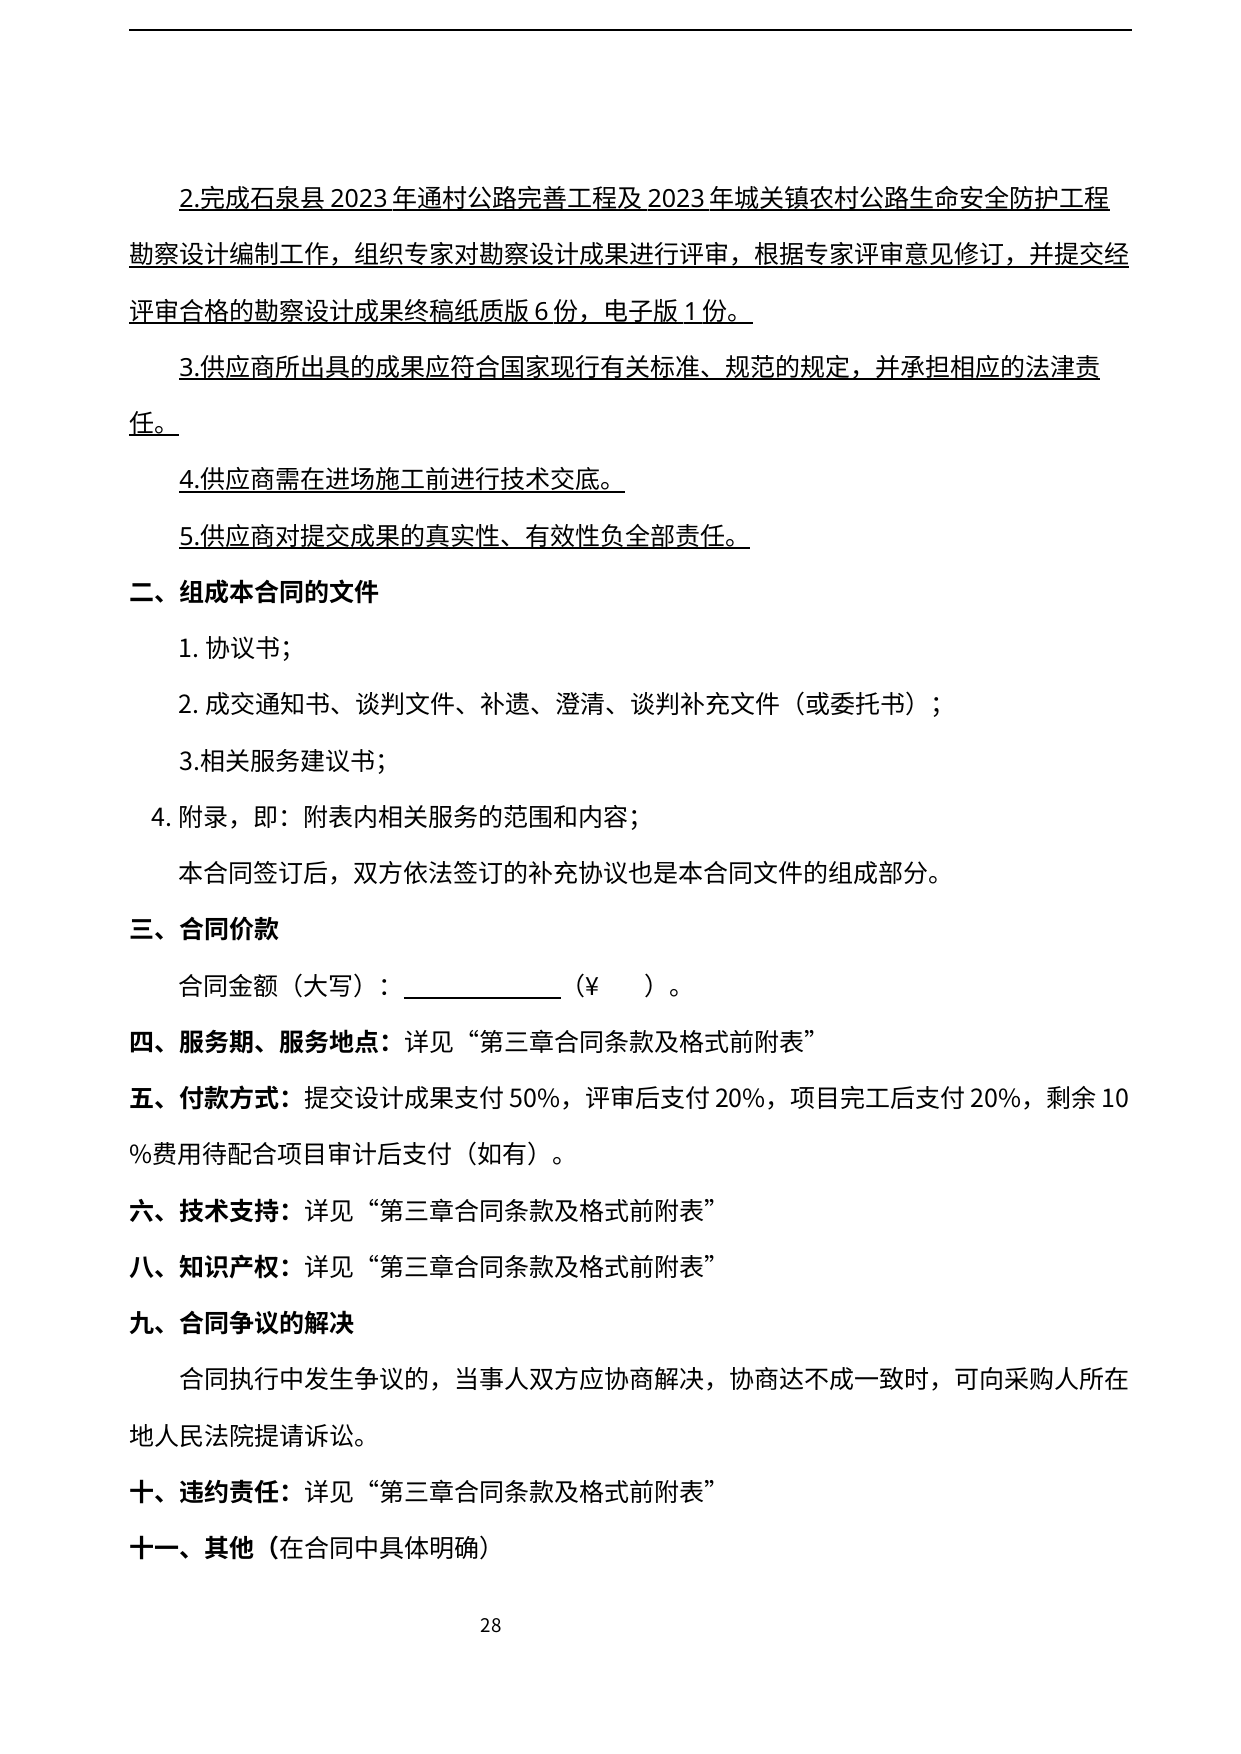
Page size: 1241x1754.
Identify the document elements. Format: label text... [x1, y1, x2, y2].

text 六、技术支持：详见“第三章合同条款及格式前附表” [129, 1175, 1132, 1231]
text 合同金额（大写）： （¥ ）。 [129, 950, 1132, 1006]
text 二、组成本合同的文件 [129, 556, 1132, 612]
text 2. 成交通知书、谈判文件、补遗、澄清、谈判补充文件（或委托书）； [129, 669, 1132, 725]
text 1. 协议书； [129, 612, 1132, 669]
text 3.相关服务建议书； [129, 725, 1132, 781]
text 五、付款方式：提交设计成果支付50%，评审后支付20%，项目完工后支付20%，剩余10%费用待配合项目审计后支付（如有）。 [129, 1062, 1132, 1175]
text 2.完成石泉县2023年通村公路完善工程及2023年城关镇农村公路生命安全防护工程勘察设计编制工作，组织专家对勘察设计成果进行评审，根据专家评审意见修订，并提交经评审合格的勘察设计成果终稿纸质版6份，电子版1份。 [129, 162, 1132, 331]
list 4.供应商需在进场施工前进行技术交底。 [129, 444, 1132, 500]
list 5.供应商对提交成果的真实性、有效性负全部责任。 [129, 500, 1132, 556]
text 3.供应商所出具的成果应符合国家现行有关标准、规范的规定，并承担相应的法津责任。 [129, 331, 1132, 444]
text 三、合同价款 [129, 894, 1132, 950]
text 九、合同争议的解决 [129, 1287, 1132, 1344]
text 合同执行中发生争议的，当事人双方应协商解决，协商达不成一致时，可向采购人所在地人民法院提请诉讼。 [129, 1344, 1132, 1456]
text 八、知识产权：详见“第三章合同条款及格式前附表” [129, 1231, 1132, 1287]
text 十一、其他（在合同中具体明确） [129, 1512, 1132, 1569]
text 十、违约责任：详见“第三章合同条款及格式前附表” [129, 1456, 1132, 1512]
text 四、服务期、服务地点：详见“第三章合同条款及格式前附表” [129, 1006, 1132, 1062]
text 本合同签订后，双方依法签订的补充协议也是本合同文件的组成部分。 [129, 837, 1132, 894]
text 4. 附录，即：附表内相关服务的范围和内容； [129, 781, 1132, 837]
